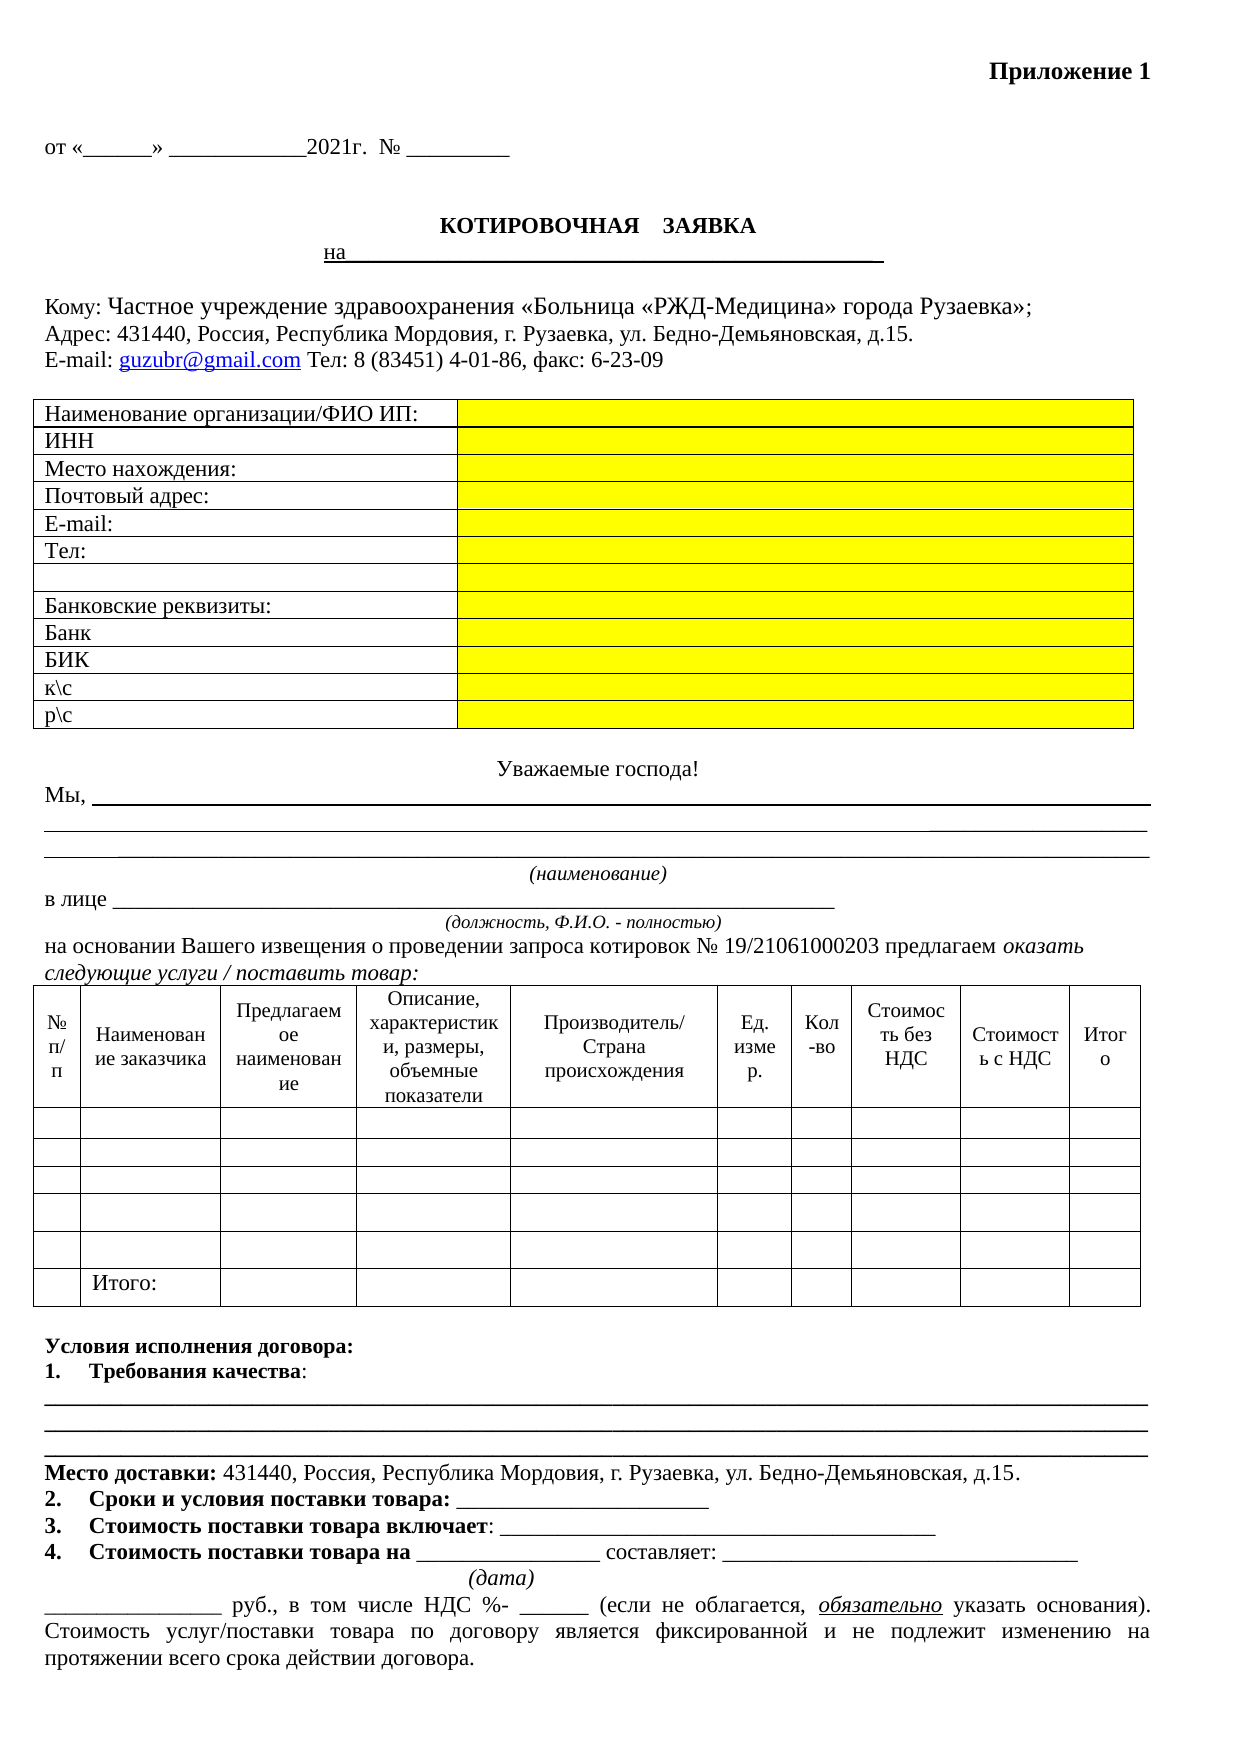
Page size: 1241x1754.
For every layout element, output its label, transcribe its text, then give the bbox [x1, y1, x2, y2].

table_cell [34, 1194, 80, 1231]
table_cell [792, 1269, 851, 1306]
table_cell [458, 455, 1133, 481]
table_cell [221, 1194, 356, 1231]
table_cell [81, 1167, 220, 1193]
table_cell [961, 1139, 1069, 1166]
table_header Описание, характеристики, размеры, объемные показатели [357, 986, 510, 1107]
table_cell [961, 1232, 1069, 1268]
table_cell [81, 1139, 220, 1166]
table_cell [81, 1232, 220, 1268]
table_cell [357, 1232, 510, 1268]
table_cell [792, 1194, 851, 1231]
table_cell Тел: [34, 537, 457, 563]
list Сроки и условия поставки товара: ______________________ [44, 1485, 1152, 1512]
text от «______» ____________2021г. № _________ [44, 133, 1152, 159]
list Стоимость поставки товара включает: ______________________________________ [44, 1512, 1152, 1538]
table_cell Итого: [81, 1269, 220, 1306]
table_header Стоимость без НДС [852, 986, 960, 1107]
table_cell [458, 482, 1133, 508]
table_cell [792, 1167, 851, 1193]
table_cell [458, 592, 1133, 618]
table_cell [718, 1167, 791, 1193]
table_cell [221, 1167, 356, 1193]
table_cell [792, 1139, 851, 1166]
table_cell [458, 564, 1133, 591]
table_cell [458, 428, 1133, 454]
table_cell Место нахождения: [34, 455, 457, 481]
table_header Ед. измер. [718, 986, 791, 1107]
text E-mail: guzubr@gmail.com Тел: 8 (83451) 4-01-86, факс: 6-23-09 [44, 346, 1152, 373]
table_cell [961, 1194, 1069, 1231]
table_header Стоимость с НДС [961, 986, 1069, 1107]
table_cell [718, 1269, 791, 1306]
text Уважаемые господа! [44, 755, 1152, 781]
text (должность, Ф.И.О. - полностью) [44, 911, 1122, 932]
subtitle Условия исполнения договора: [44, 1333, 1152, 1358]
text _______________________________________________________________________________________________________________________________________________________________________________________________________________________________________________________________________________________________________________ [44, 1383, 1152, 1459]
table_cell [852, 1139, 960, 1166]
table_cell [34, 1269, 80, 1306]
table_cell к\с [34, 674, 457, 700]
table_header Итого [1070, 986, 1140, 1107]
table_cell [961, 1269, 1069, 1306]
table_header Кол-во [792, 986, 851, 1107]
table_cell [458, 510, 1133, 536]
table_cell [34, 1167, 80, 1193]
table_header Предлагаемое наименование [221, 986, 356, 1107]
table_cell [221, 1108, 356, 1138]
table_cell БИК [34, 647, 457, 673]
table_header [458, 400, 1133, 426]
table_cell [357, 1108, 510, 1138]
table_cell [1070, 1194, 1140, 1231]
table_cell Почтовый адрес: [34, 482, 457, 508]
table_cell [221, 1139, 356, 1166]
table_cell [357, 1194, 510, 1231]
table_cell [852, 1232, 960, 1268]
table_cell [511, 1232, 717, 1268]
table_cell [81, 1194, 220, 1231]
table_cell [34, 1232, 80, 1268]
table_cell [792, 1108, 851, 1138]
table_cell [221, 1269, 356, 1306]
table_cell [34, 564, 457, 591]
table_header Наименование организации/ФИО ИП: [34, 400, 457, 426]
table_cell [1070, 1108, 1140, 1138]
table_cell [221, 1232, 356, 1268]
table_cell [718, 1139, 791, 1166]
list Стоимость поставки товара на ________________ составляет: _______________________________ [44, 1538, 1152, 1564]
table_header Производитель/Страна происхождения [511, 986, 717, 1107]
table_cell [511, 1139, 717, 1166]
table_cell [718, 1108, 791, 1138]
table_cell [852, 1108, 960, 1138]
table_cell [34, 1108, 80, 1138]
table_cell [1070, 1139, 1140, 1166]
table_cell [511, 1194, 717, 1231]
table_cell [458, 537, 1133, 563]
table_cell [511, 1269, 717, 1306]
table_cell [357, 1139, 510, 1166]
text Место доставки: 431440, Россия, Республика Мордовия, г. Рузаевка, ул. Бедно-Демьяновская, д.15. [44, 1459, 1152, 1485]
table_cell [1070, 1167, 1140, 1193]
table_cell [852, 1194, 960, 1231]
table_cell [81, 1108, 220, 1138]
table_cell [1070, 1269, 1140, 1306]
table_cell [34, 1139, 80, 1166]
table_cell [961, 1167, 1069, 1193]
text (наименование) [44, 861, 1152, 884]
text (дата) [44, 1564, 1152, 1591]
table_cell [458, 674, 1133, 700]
text в лице _______________________________________________________________ [44, 884, 1152, 911]
table_cell [718, 1232, 791, 1268]
text на основании Вашего извещения о проведении запроса котировок № 19/21061000203 предлагаем оказать следующие услуги / поставить товар: [44, 932, 1152, 985]
table_header № п/п [34, 986, 80, 1107]
table_cell [852, 1167, 960, 1193]
text КОТИРОВОЧНАЯ ЗАЯВКА [44, 212, 1152, 238]
table_cell [357, 1269, 510, 1306]
table_cell [1070, 1232, 1140, 1268]
list Требования качества: [44, 1358, 1152, 1383]
table_cell Банковские реквизиты: [34, 592, 457, 618]
table_cell [511, 1167, 717, 1193]
subtitle Приложение 1 [44, 56, 1151, 85]
table_cell [458, 701, 1133, 728]
table_cell [511, 1108, 717, 1138]
table_cell [792, 1232, 851, 1268]
table_cell [458, 647, 1133, 673]
table_cell Банк [34, 619, 457, 646]
table_cell [718, 1194, 791, 1231]
table_cell E-mail: [34, 510, 457, 536]
text на______________________________________________ [44, 238, 1152, 265]
table_cell [961, 1108, 1069, 1138]
table_cell р\с [34, 701, 457, 728]
text _________________ руб., в том числе НДС %- ______ (если не облагается, обязательно указать основания). Стоимость услуг/поставки товара по договору является фиксированной и не подлежит изменению на протяжении всего срока действии договора. [44, 1591, 1152, 1670]
table_header Наименование заказчика [81, 986, 220, 1107]
text Мы, ___________________ __________________________________________________________________________________________ [44, 781, 1152, 861]
text Адрес: 431440, Россия, Республика Мордовия, г. Рузаевка, ул. Бедно-Демьяновская, д.15. [44, 320, 1152, 346]
table_cell [852, 1269, 960, 1306]
table_cell [357, 1167, 510, 1193]
table_cell [458, 619, 1133, 646]
table_cell ИНН [34, 428, 457, 454]
